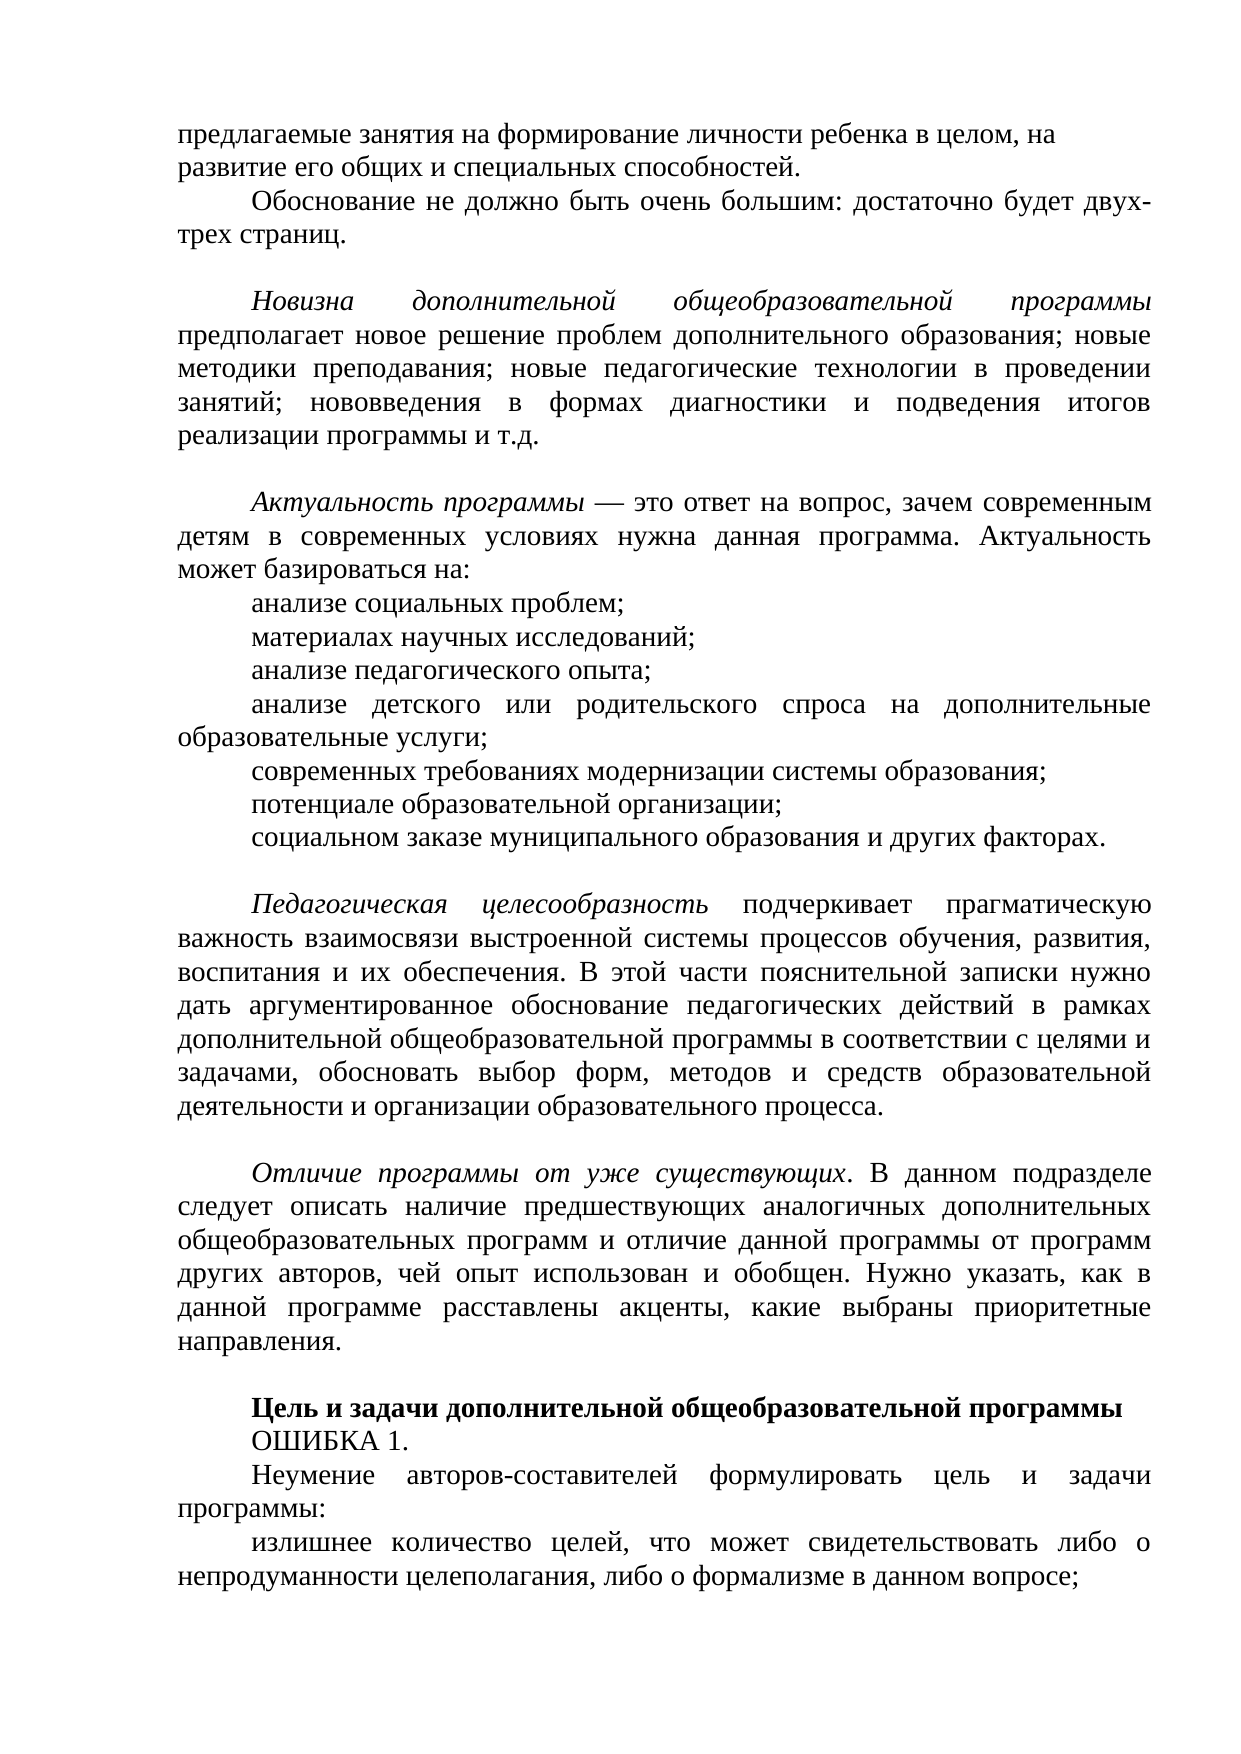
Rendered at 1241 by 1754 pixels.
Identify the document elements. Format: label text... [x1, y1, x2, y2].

text излишнее количество целей, что может свидетельствовать либо о непродуманности целеполагания, либо о формализме в данном вопросе; [177, 1524, 1152, 1591]
text Обоснование не должно быть очень большим: достаточно будет двух- трех страниц. [177, 183, 1152, 250]
text социальном заказе муниципального образования и других факторах. [251, 820, 1163, 853]
text анализе детского или родительского спроса на дополнительные образовательные услуги; [177, 686, 1152, 753]
text анализе социальных проблем; [251, 585, 1163, 619]
text материалах научных исследований; анализе педагогического опыта; [251, 619, 696, 686]
text Педагогическая целесообразность подчеркивает прагматическую важность взаимосвязи выстроенной системы процессов обучения, развития, воспитания и их обеспечения. В этой части пояснительной записки нужно дать аргументированное обоснование педагогических действий в рамках дополнительной общеобразовательной программы в соответствии с целями и задачами, обосновать выбор форм, методов и средств образовательной деятельности и организации образовательного процесса. [177, 887, 1152, 1121]
text Новизна дополнительной общеобразовательной программы предполагает новое решение проблем дополнительного образования; новые методики преподавания; новые педагогические технологии в проведении занятий; нововведения в формах диагностики и подведения итогов реализации программы и т.д. [177, 283, 1152, 451]
text Отличие программы от уже существующих. В данном подразделе следует описать наличие предшествующих аналогичных дополнительных общеобразовательных программ и отличие данной программы от программ других авторов, чей опыт использован и обобщен. Нужно указать, как в данной программе расставлены акценты, какие выбраны приоритетные направления. [177, 1155, 1152, 1356]
text современных требованиях модернизации системы образования; потенциале образовательной организации; [251, 753, 1049, 820]
text Актуальность программы — это ответ на вопрос, зачем современным детям в современных условиях нужна данная программа. Актуальность может базироваться на: [177, 484, 1152, 585]
text ОШИБКА 1. [251, 1423, 1163, 1457]
text Неумение авторов-составителей формулировать цель и задачи программы: [177, 1457, 1152, 1524]
subtitle Цель и задачи дополнительной общеобразовательной программы [251, 1390, 1163, 1423]
text предлагаемые занятия на формирование личности ребенка в целом, на развитие его общих и специальных способностей. [177, 116, 1093, 183]
